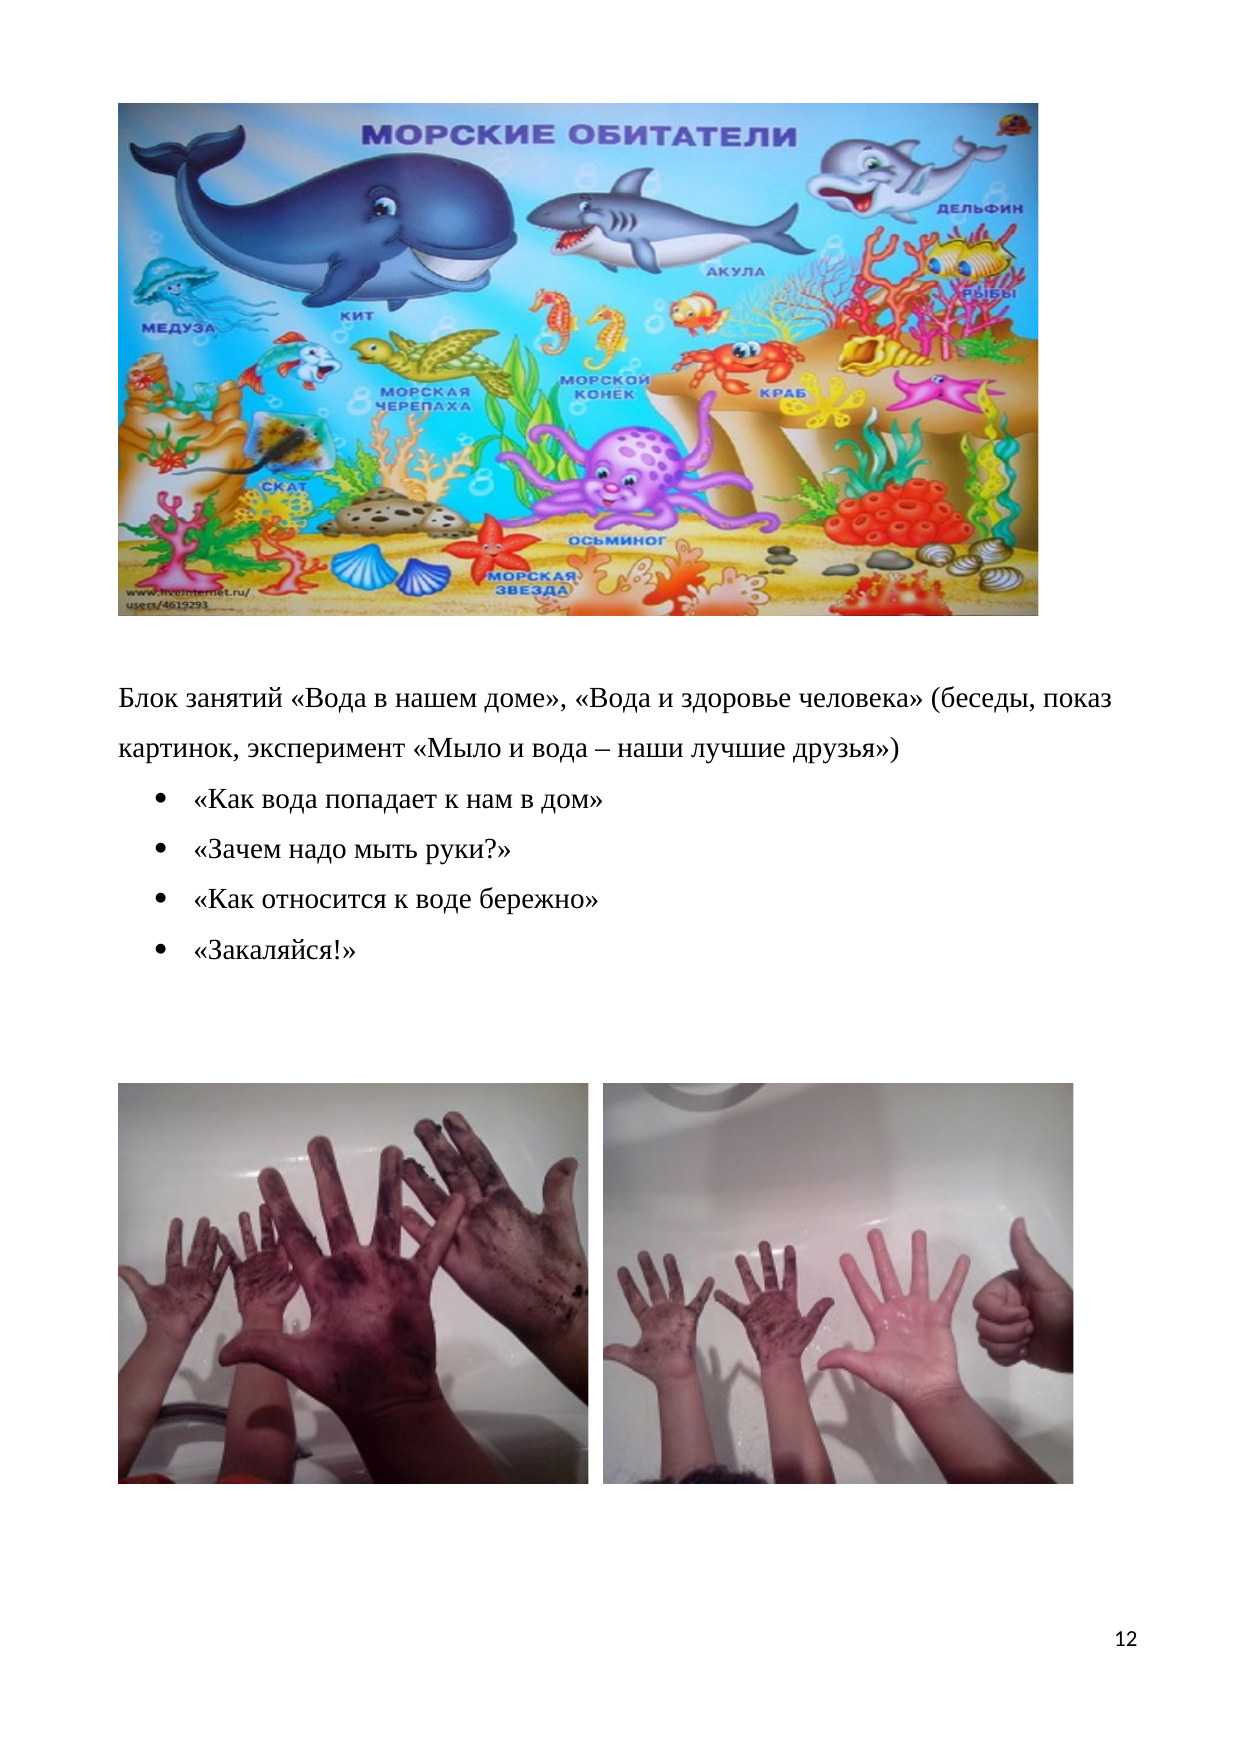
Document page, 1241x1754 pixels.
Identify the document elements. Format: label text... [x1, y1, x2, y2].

list «Как вода попадает к нам в дом» [156, 781, 1137, 814]
picture [603, 1083, 1074, 1484]
list «Закаляйся!» [156, 932, 1137, 966]
list «Как относится к воде бережно» [156, 882, 1137, 915]
list «Зачем надо мыть руки?» [156, 831, 1137, 865]
picture [118, 1083, 589, 1484]
picture [118, 103, 1039, 616]
text Блок занятий «Вода в нашем доме», «Вода и здоровье человека» (беседы, показ картинок, эксперимент «Мыло и вода – наши лучшие друзья») [118, 680, 1137, 764]
